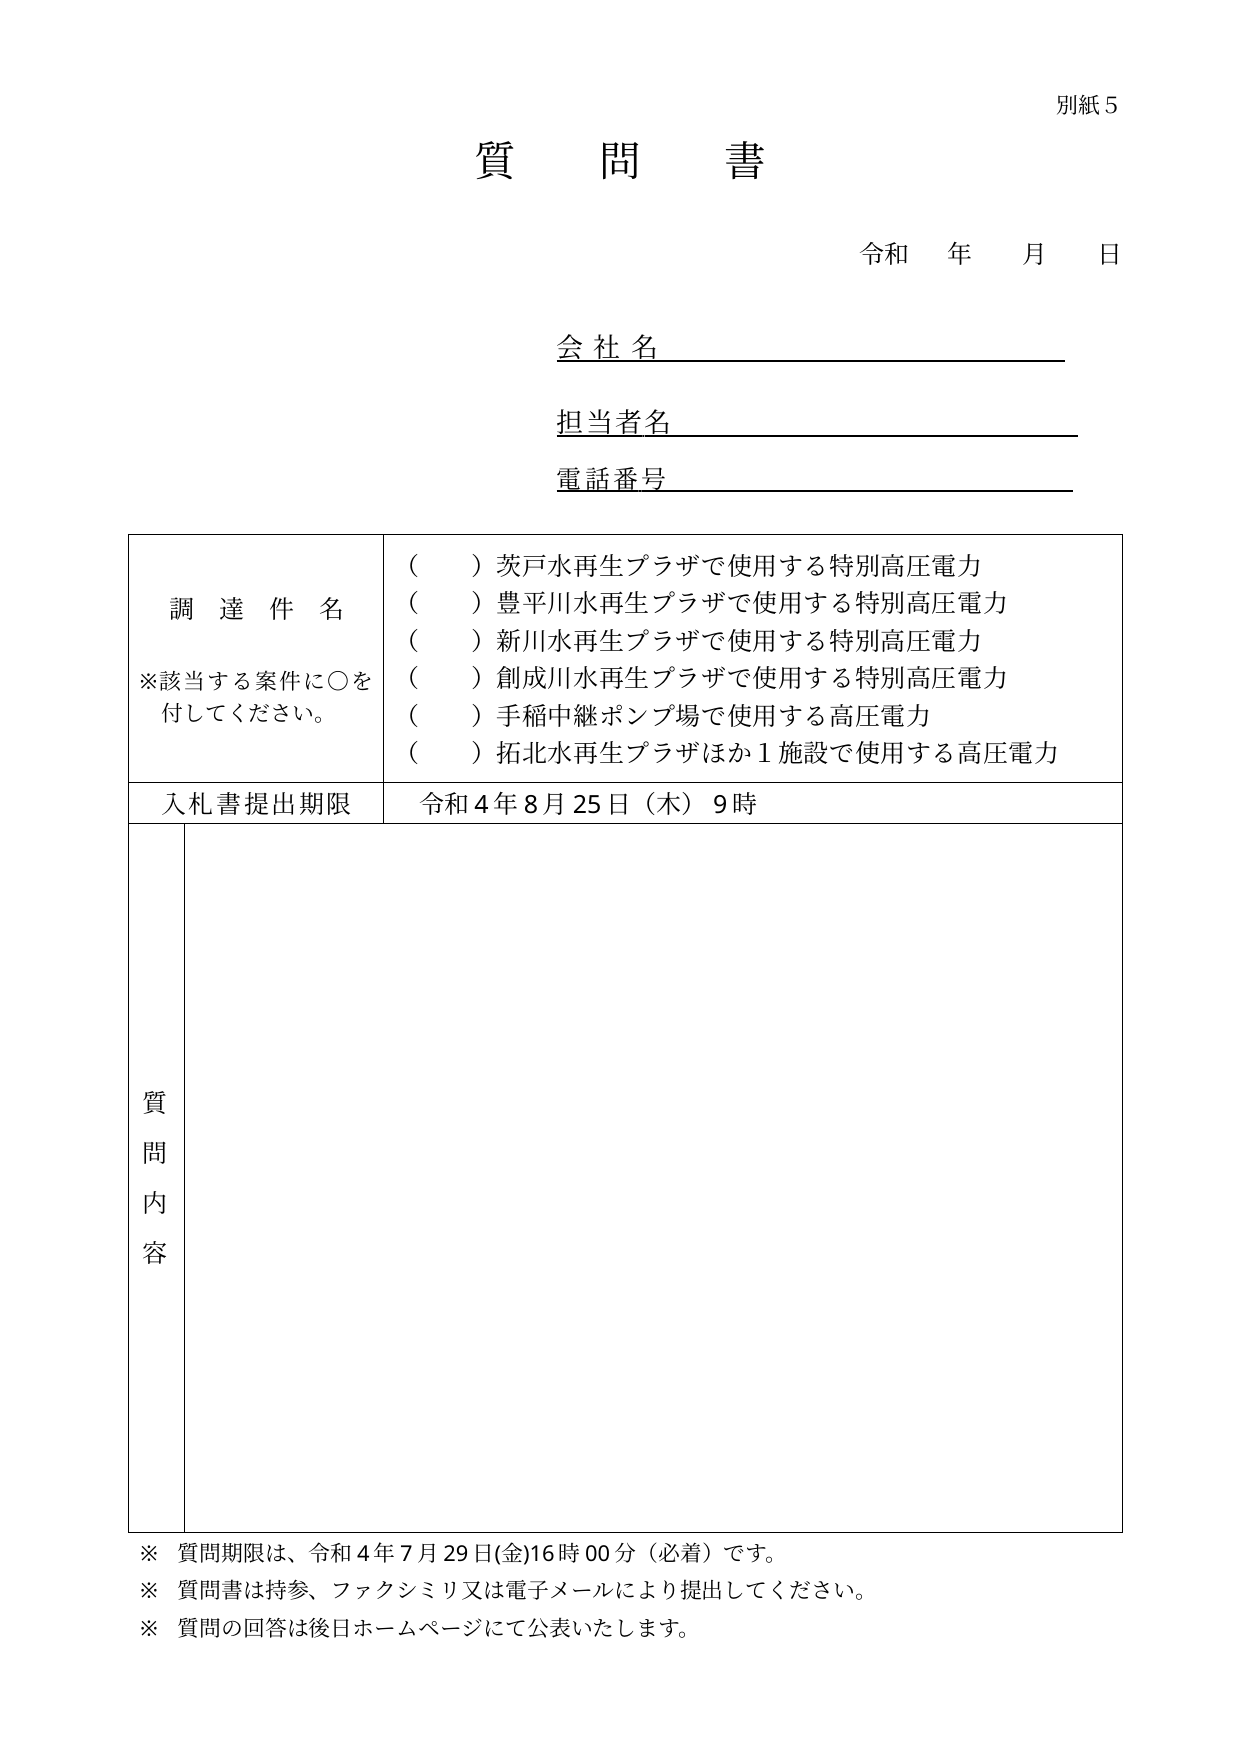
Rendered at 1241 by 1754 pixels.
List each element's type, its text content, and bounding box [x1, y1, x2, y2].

list 質問期限は、令和4年7月29日(金)16時00分（必着）です。 [140, 1533, 1122, 1570]
table_cell 入札書提出期限 [129, 783, 383, 823]
table_cell [185, 824, 1122, 1532]
text 会社名 [118, 309, 1122, 384]
table_cell 質 問 内 容 [129, 824, 184, 1532]
table_header 調 達 件 名 ※該当する案件に〇を付してください。 [129, 535, 383, 782]
text 令和 年 月 日 [207, 234, 1122, 271]
text 質 問 書 [118, 121, 1122, 196]
table_cell 令和4年8月25日（木） 9時 [384, 783, 1122, 823]
list 質問の回答は後日ホームページにて公表いたします。 [140, 1608, 1122, 1645]
table_header （ ）茨戸水再生プラザで使用する特別高圧電力 （ ）豊平川水再生プラザで使用する特別高圧電力 （ ）新川水再生プラザで使用する特別高圧電力 （ ）創成川水再生プラザで使用する特別高圧電力 （ ）手稲中継ポンプ場で使用する高圧電力 （ ）拓北水再生プラザほか１施設で使用する高圧電力 [384, 535, 1122, 782]
list 質問書は持参、ファクシミリ又は電子メールにより提出してください。 [140, 1570, 1122, 1608]
text 電話番号 [118, 459, 1122, 496]
text 担当者名 [118, 384, 1122, 459]
